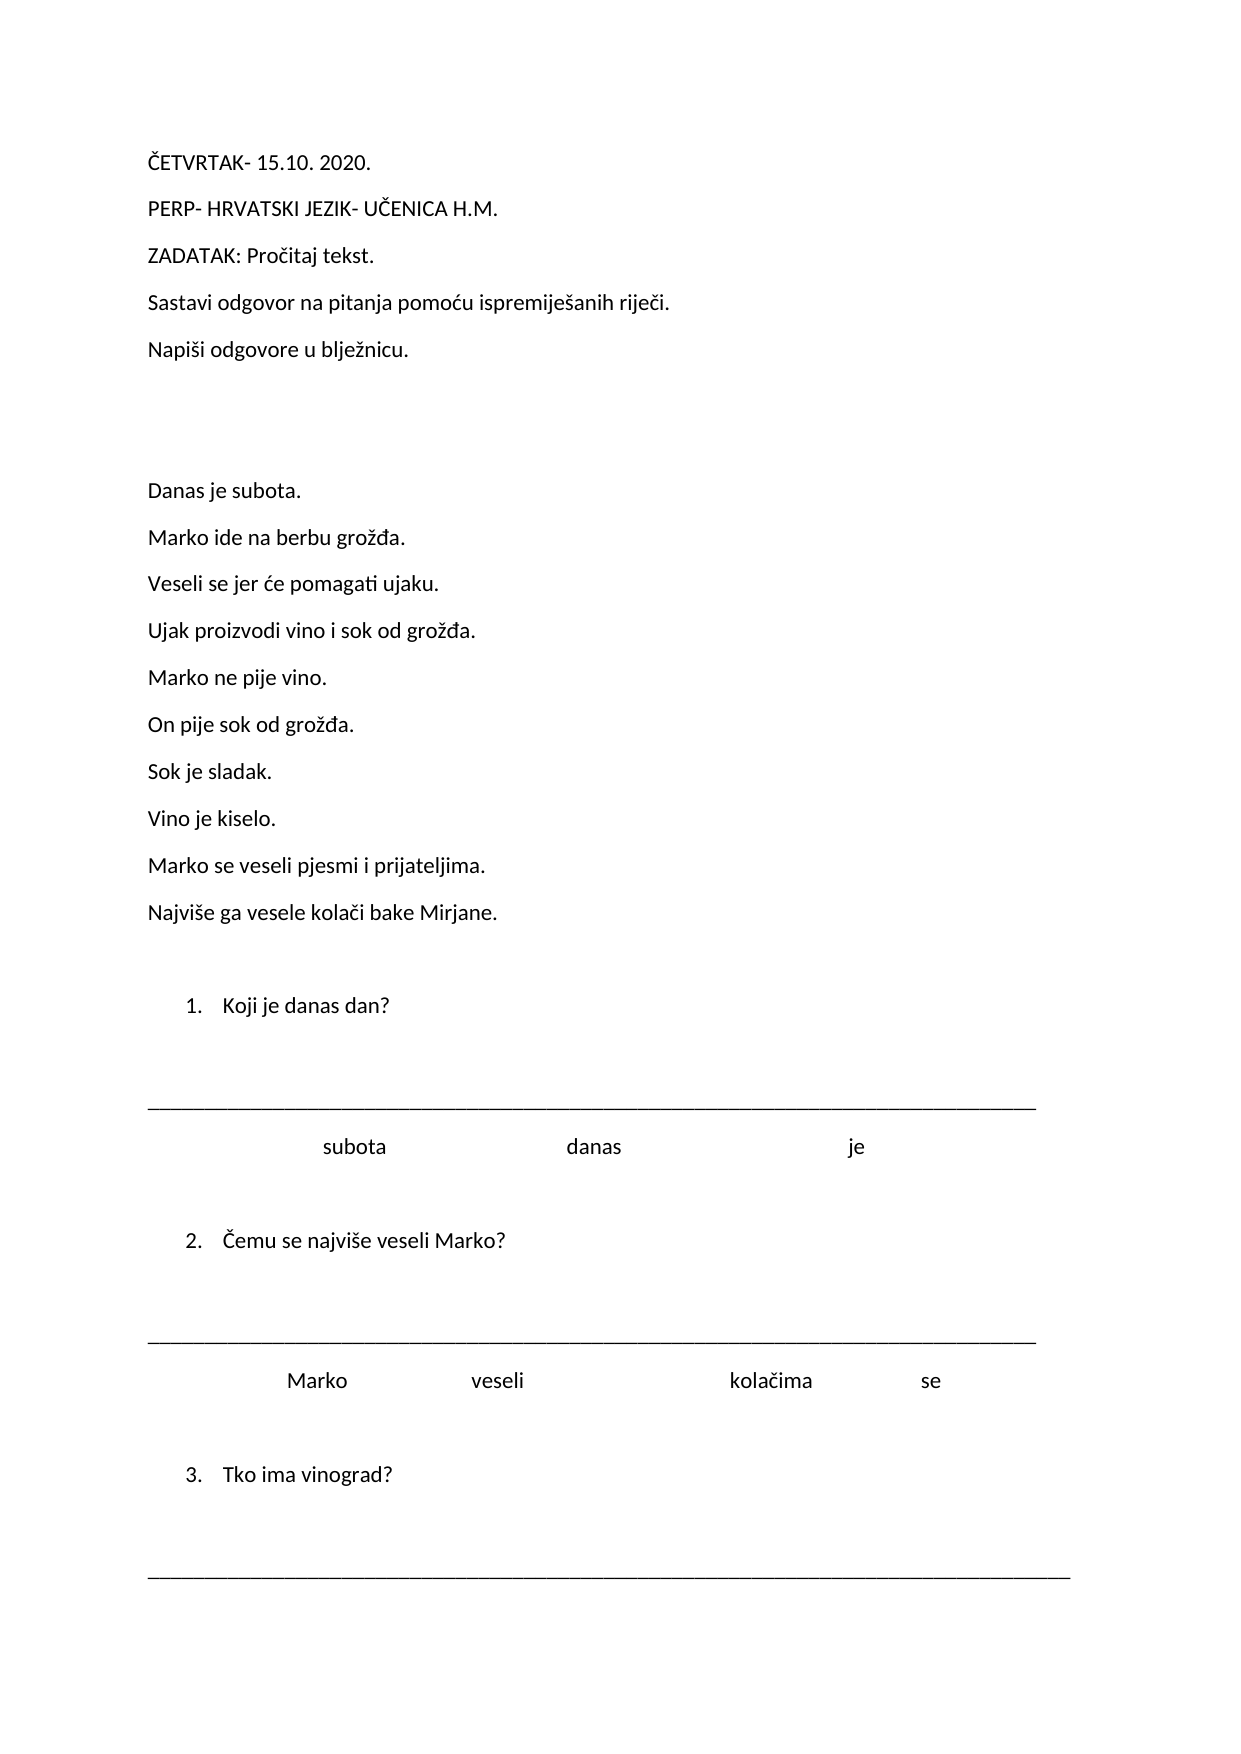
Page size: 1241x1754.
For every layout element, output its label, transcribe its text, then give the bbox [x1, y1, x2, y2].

text Sok je sladak. [148, 757, 1093, 785]
text On pije sok od grožđa. [148, 710, 1093, 738]
text ČETVRTAK- 15.10. 2020. [148, 148, 1093, 176]
text Sastavi odgovor na pitanja pomoću ispremiješanih riječi. [148, 288, 1093, 316]
text Ujak proizvodi vino i sok od grožđa. [148, 616, 1093, 644]
text ZADATAK: Pročitaj tekst. [148, 241, 1093, 269]
text Najviše ga vesele kolači bake Mirjane. [148, 898, 1093, 926]
text Napiši odgovore u blježnicu. [148, 335, 1093, 363]
text _________________________________________________________________________________ [148, 1554, 1093, 1582]
text Marko ide na berbu grožđa. [148, 523, 1093, 551]
text Marko veseli kolačima se [148, 1366, 1093, 1394]
text ______________________________________________________________________________ [148, 1319, 1093, 1347]
list Koji je danas dan? [185, 991, 1093, 1019]
text Danas je subota. [148, 476, 1093, 504]
text Veseli se jer će pomagati ujaku. [148, 569, 1093, 597]
list Čemu se najviše veseli Marko? [185, 1226, 1093, 1254]
text Marko ne pije vino. [148, 663, 1093, 691]
text PERP- HRVATSKI JEZIK- UČENICA H.M. [148, 194, 1093, 222]
text ______________________________________________________________________________ [148, 1085, 1093, 1113]
text subota danas je [148, 1132, 1093, 1160]
text Marko se veseli pjesmi i prijateljima. [148, 851, 1093, 879]
list Tko ima vinograd? [185, 1460, 1093, 1488]
text Vino je kiselo. [148, 804, 1093, 832]
